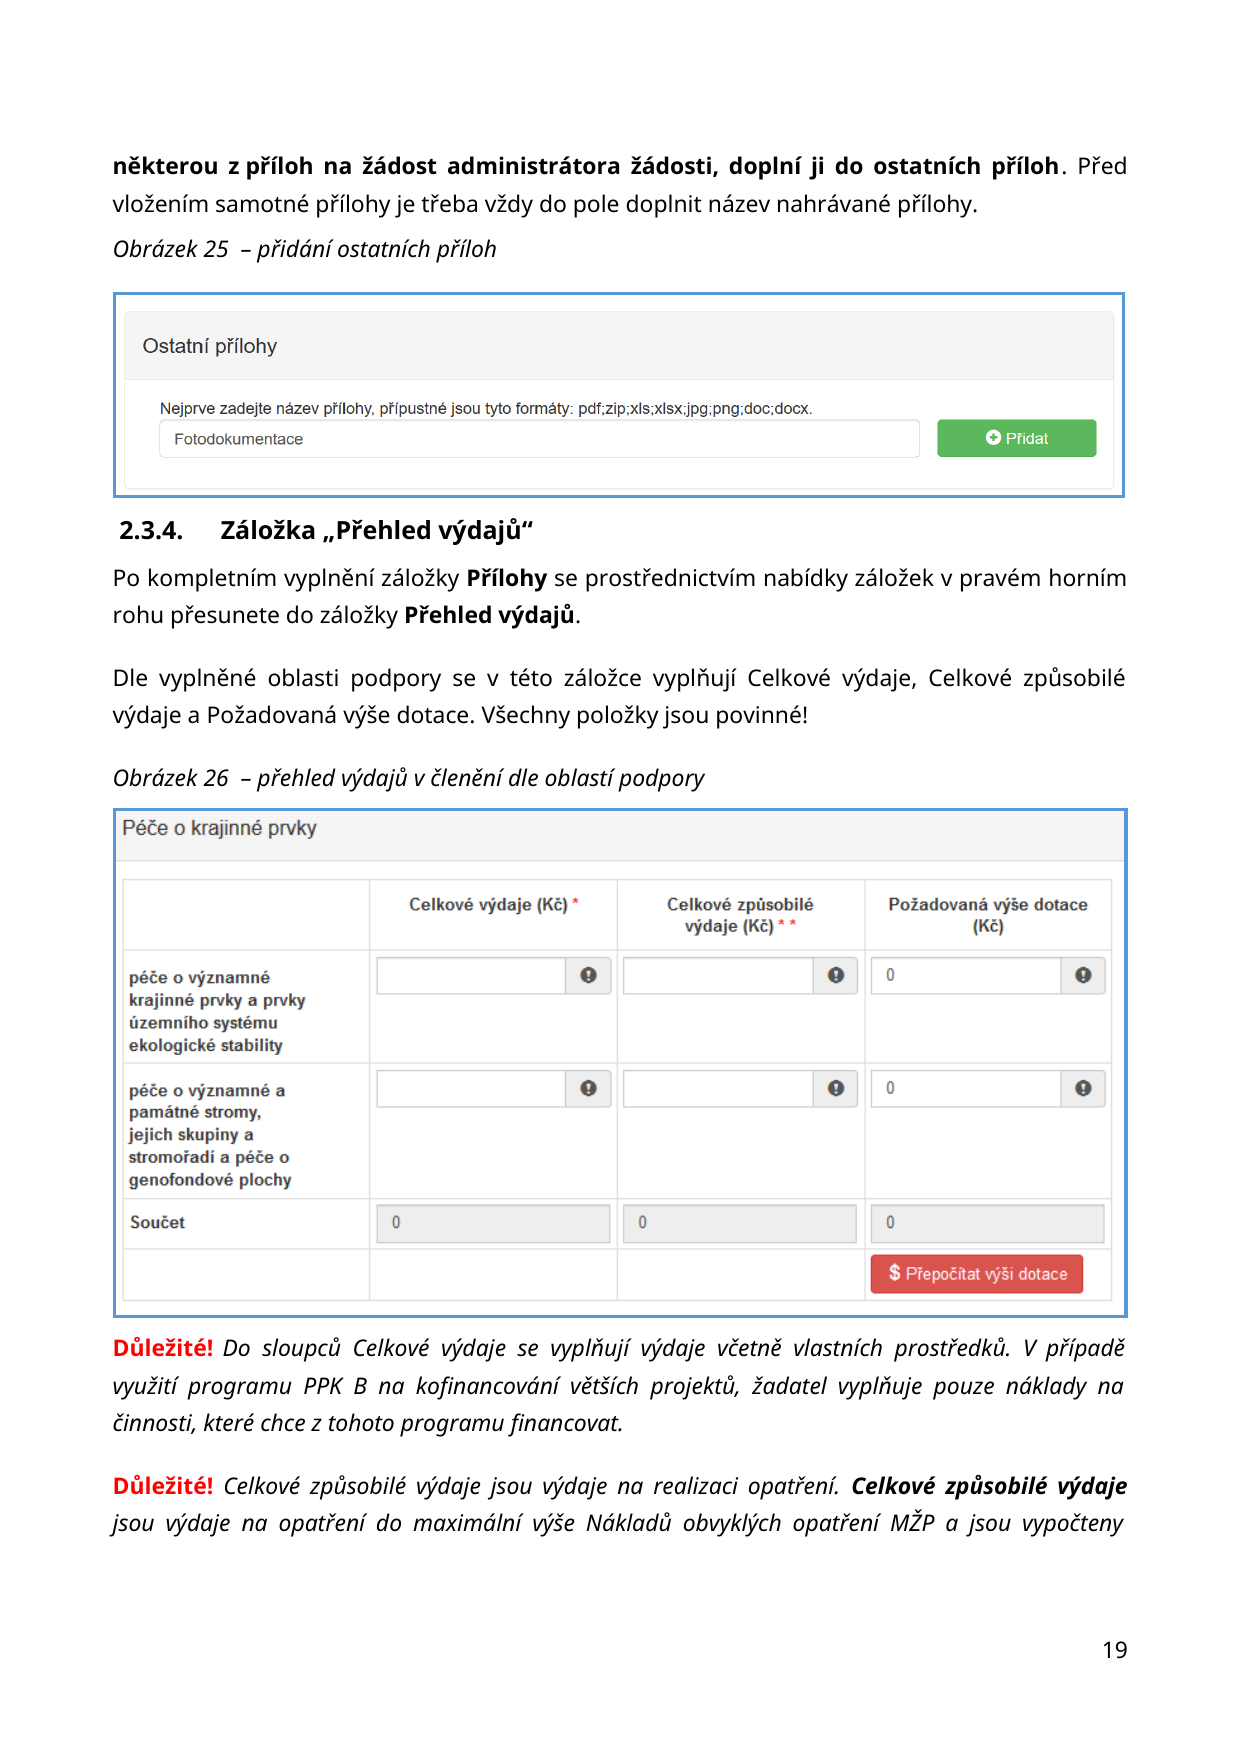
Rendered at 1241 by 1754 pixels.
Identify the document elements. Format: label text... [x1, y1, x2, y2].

picture [116, 811, 1124, 1315]
text Obrázek 25 – přidání ostatních příloh [112, 233, 1128, 264]
text Dle vyplněné oblasti podpory se v této záložce vyplňují Celkové výdaje, Celkové způsobilé výdaje a Požadovaná výše dotace. Všechny položky jsou povinné! [112, 662, 1128, 730]
text Obrázek 26 – přehled výdajů v členění dle oblastí podpory [112, 762, 1128, 793]
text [112, 150, 1128, 219]
text Důležité! Do sloupců Celkové výdaje se vyplňují výdaje včetně vlastních prostředků. V případě využití programu PPK B na kofinancování větších projektů, žadatel vyplňuje pouze náklady na činnosti, které chce z tohoto programu financovat. [112, 1332, 1128, 1439]
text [112, 1470, 1128, 1539]
subtitle Záložka „Přehled výdajů“ [183, 512, 1128, 546]
text Po kompletním vyplnění záložky Přílohy se prostřednictvím nabídky záložek v pravém horním rohu přesunete do záložky Přehled výdajů. [112, 562, 1128, 630]
picture [116, 295, 1122, 495]
